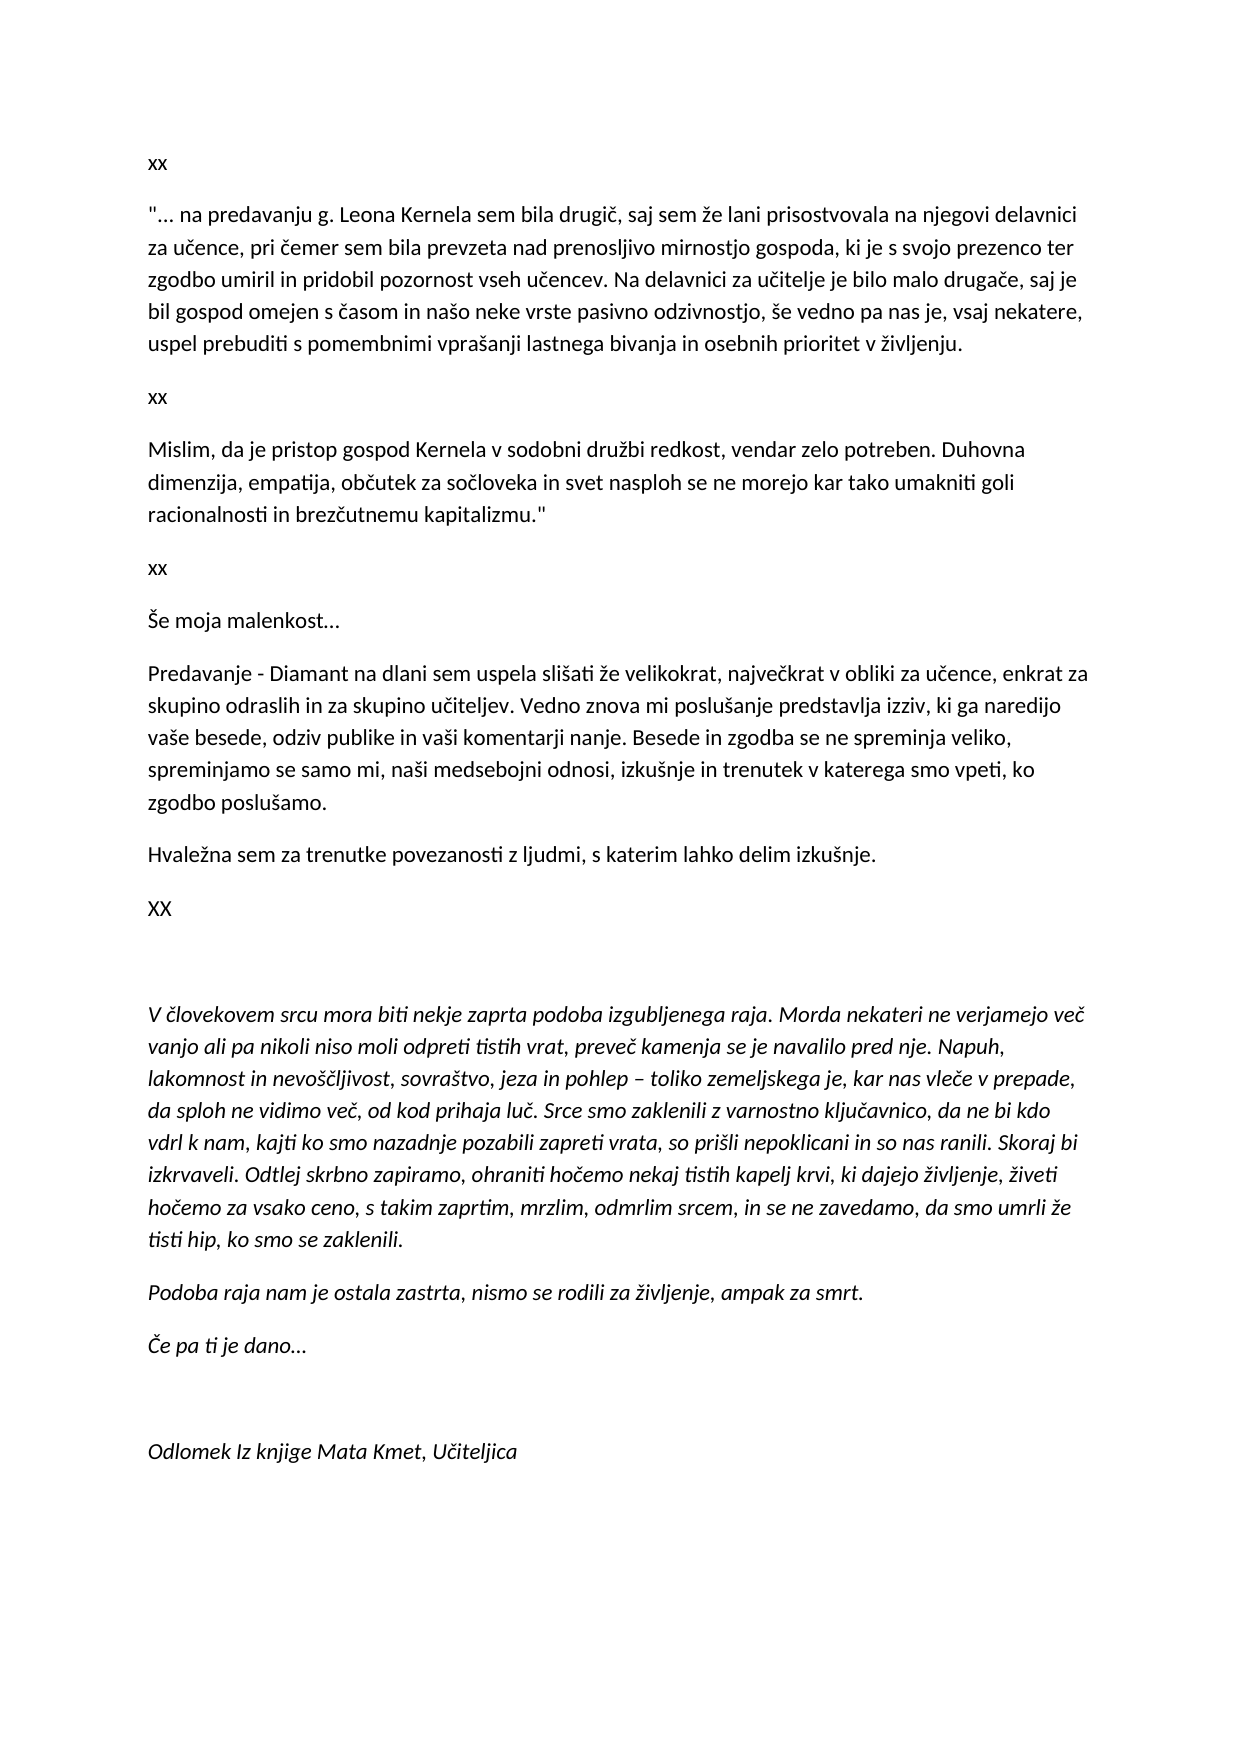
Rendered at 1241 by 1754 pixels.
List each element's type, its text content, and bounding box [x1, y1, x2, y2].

text Odlomek Iz knjige Mata Kmet, Učiteljica [148, 1437, 1093, 1465]
text Še moja malenkost… [148, 606, 1093, 634]
text Če pa ti je dano… [148, 1331, 1093, 1359]
text Podoba raja nam je ostala zastrta, nismo se rodili za življenje, ampak za smrt. [148, 1278, 1093, 1306]
text xx [148, 148, 1093, 176]
text xx [148, 553, 1093, 581]
text Hvaležna sem za trenutke povezanosti z ljudmi, s katerim lahko delim izkušnje. [148, 841, 1093, 869]
text "... na predavanju g. Leona Kernela sem bila drugič, saj sem že lani prisostvovala na njegovi delavnici za učence, pri čemer sem bila prevzeta nad prenosljivo mirnostjo gospoda, ki je s svojo prezenco ter zgodbo umiril in pridobil pozornost vseh učencev. Na delavnici za učitelje je bilo malo drugače, saj je bil gospod omejen s časom in našo neke vrste pasivno odzivnostjo, še vedno pa nas je, vsaj nekatere, uspel prebuditi s pomembnimi vprašanji lastnega bivanja in osebnih prioritet v življenju. [148, 201, 1093, 357]
text XX [148, 894, 1093, 922]
text xx [148, 382, 1093, 410]
text Mislim, da je pristop gospod Kernela v sodobni družbi redkost, vendar zelo potreben. Duhovna dimenzija, empatija, občutek za sočloveka in svet nasploh se ne morejo kar tako umakniti goli racionalnosti in brezčutnemu kapitalizmu." [148, 435, 1093, 528]
text V človekovem srcu mora biti nekje zaprta podoba izgubljenega raja. Morda nekateri ne verjamejo več vanjo ali pa nikoli niso moli odpreti tistih vrat, preveč kamenja se je navalilo pred nje. Napuh, lakomnost in nevoščljivost, sovraštvo, jeza in pohlep – toliko zemeljskega je, kar nas vleče v prepade, da sploh ne vidimo več, od kod prihaja luč. Srce smo zaklenili z varnostno ključavnico, da ne bi kdo vdrl k nam, kajti ko smo nazadnje pozabili zapreti vrata, so prišli nepoklicani in so nas ranili. Skoraj bi izkrvaveli. Odtlej skrbno zapiramo, ohraniti hočemo nekaj tistih kapelj krvi, ki dajejo življenje, živeti hočemo za vsako ceno, s takim zaprtim, mrzlim, odmrlim srcem, in se ne zavedamo, da smo umrli že tisti hip, ko smo se zaklenili. [148, 1000, 1093, 1253]
text Predavanje - Diamant na dlani sem uspela slišati že velikokrat, največkrat v obliki za učence, enkrat za skupino odraslih in za skupino učiteljev. Vedno znova mi poslušanje predstavlja izziv, ki ga naredijo vaše besede, odziv publike in vaši komentarji nanje. Besede in zgodba se ne spreminja veliko, spreminjamo se samo mi, naši medsebojni odnosi, izkušnje in trenutek v katerega smo vpeti, ko zgodbo poslušamo. [148, 659, 1093, 816]
